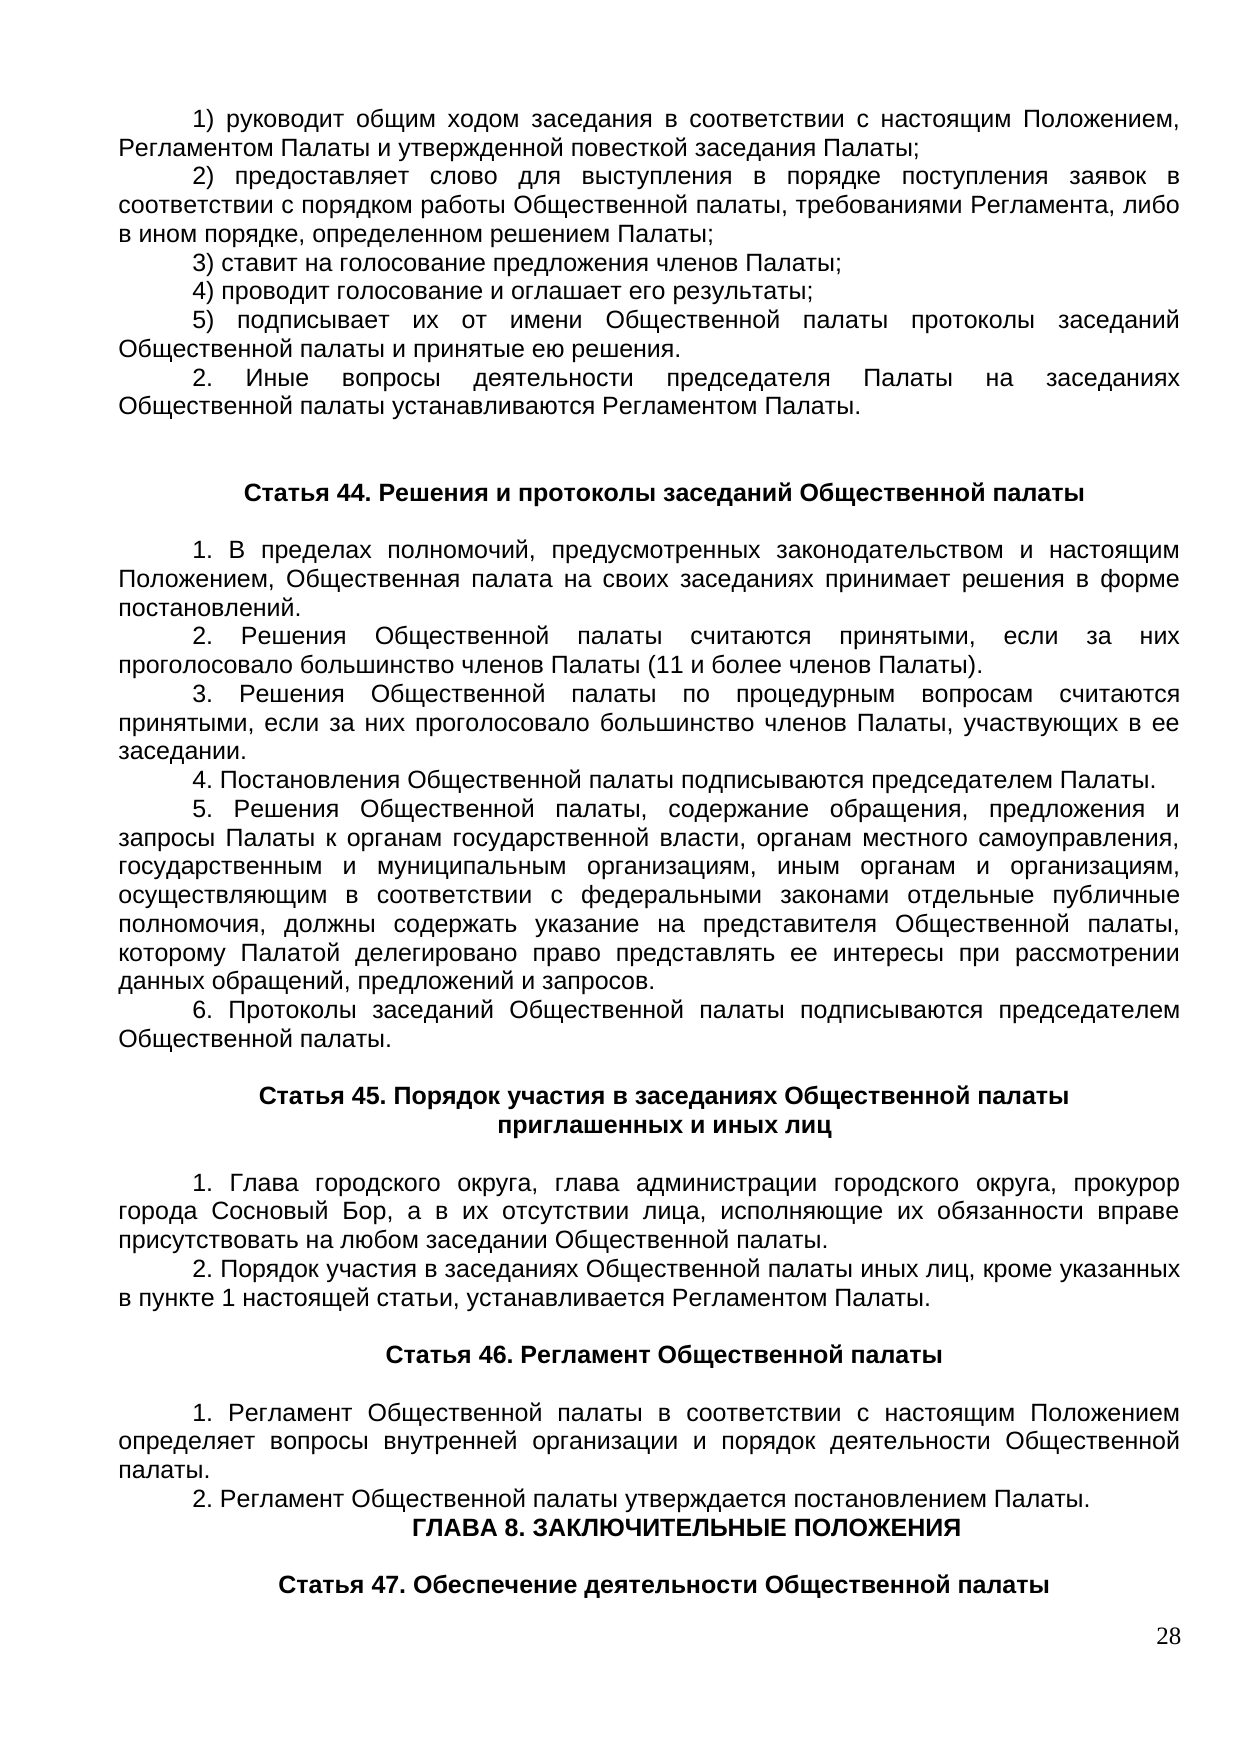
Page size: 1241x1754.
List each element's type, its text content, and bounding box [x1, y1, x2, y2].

text 1) руководит общим ходом заседания в соответствии с настоящим Положением, Регламентом Палаты и утвержденной повесткой заседания Палаты; [118, 104, 1181, 161]
text Статья 46. Регламент Общественной палаты [118, 1340, 1181, 1369]
text 6. Протоколы заседаний Общественной палаты подписываются председателем Общественной палаты. [118, 995, 1181, 1052]
text 4) проводит голосование и оглашает его результаты; [118, 276, 1181, 305]
text 3. Решения Общественной палаты по процедурным вопросам считаются принятыми, если за них проголосовало большинство членов Палаты, участвующих в ее заседании. [118, 679, 1181, 765]
text 5) подписывает их от имени Общественной палаты протоколы заседаний Общественной палаты и принятые ею решения. [118, 305, 1181, 362]
text 2. Иные вопросы деятельности председателя Палаты на заседаниях Общественной палаты устанавливаются Регламентом Палаты. [118, 362, 1181, 420]
text 5. Решения Общественной палаты, содержание обращения, предложения и запросы Палаты к органам государственной власти, органам местного самоуправления, государственным и муниципальным организациям, иным органам и организациям, осуществляющим в соответствии с федеральными законами отдельные публичные полномочия, должны содержать указание на представителя Общественной палаты, которому Палатой делегировано право представлять ее интересы при рассмотрении данных обращений, предложений и запросов. [118, 794, 1181, 995]
text 1. Регламент Общественной палаты в соответствии с настоящим Положением определяет вопросы внутренней организации и порядок деятельности Общественной палаты. [118, 1397, 1181, 1484]
text приглашенных и иных лиц [118, 1110, 1181, 1139]
text Статья 44. Решения и протоколы заседаний Общественной палаты [118, 477, 1181, 506]
text 2. Порядок участия в заседаниях Общественной палаты иных лиц, кроме указанных в пункте 1 настоящей статьи, устанавливается Регламентом Палаты. [118, 1254, 1181, 1311]
text ГЛАВА 8. ЗАКЛЮЧИТЕЛЬНЫЕ ПОЛОЖЕНИЯ [118, 1512, 1181, 1541]
text 4. Постановления Общественной палаты подписываются председателем Палаты. [118, 765, 1181, 794]
text 2. Регламент Общественной палаты утверждается постановлением Палаты. [118, 1484, 1181, 1512]
text Статья 47. Обеспечение деятельности Общественной палаты [118, 1570, 1181, 1599]
text 1. Глава городского округа, глава администрации городского округа, прокурор города Сосновый Бор, а в их отсутствии лица, исполняющие их обязанности вправе присутствовать на любом заседании Общественной палаты. [118, 1167, 1181, 1254]
text 1. В пределах полномочий, предусмотренных законодательством и настоящим Положением, Общественная палата на своих заседаниях принимает решения в форме постановлений. [118, 535, 1181, 621]
text 2. Решения Общественной палаты считаются принятыми, если за них проголосовало большинство членов Палаты (11 и более членов Палаты). [118, 621, 1181, 679]
text Статья 45. Порядок участия в заседаниях Общественной палаты [118, 1081, 1181, 1110]
text 3) ставит на голосование предложения членов Палаты; [118, 247, 1181, 276]
text 2) предоставляет слово для выступления в порядке поступления заявок в соответствии с порядком работы Общественной палаты, требованиями Регламента, либо в ином порядке, определенном решением Палаты; [118, 161, 1181, 247]
